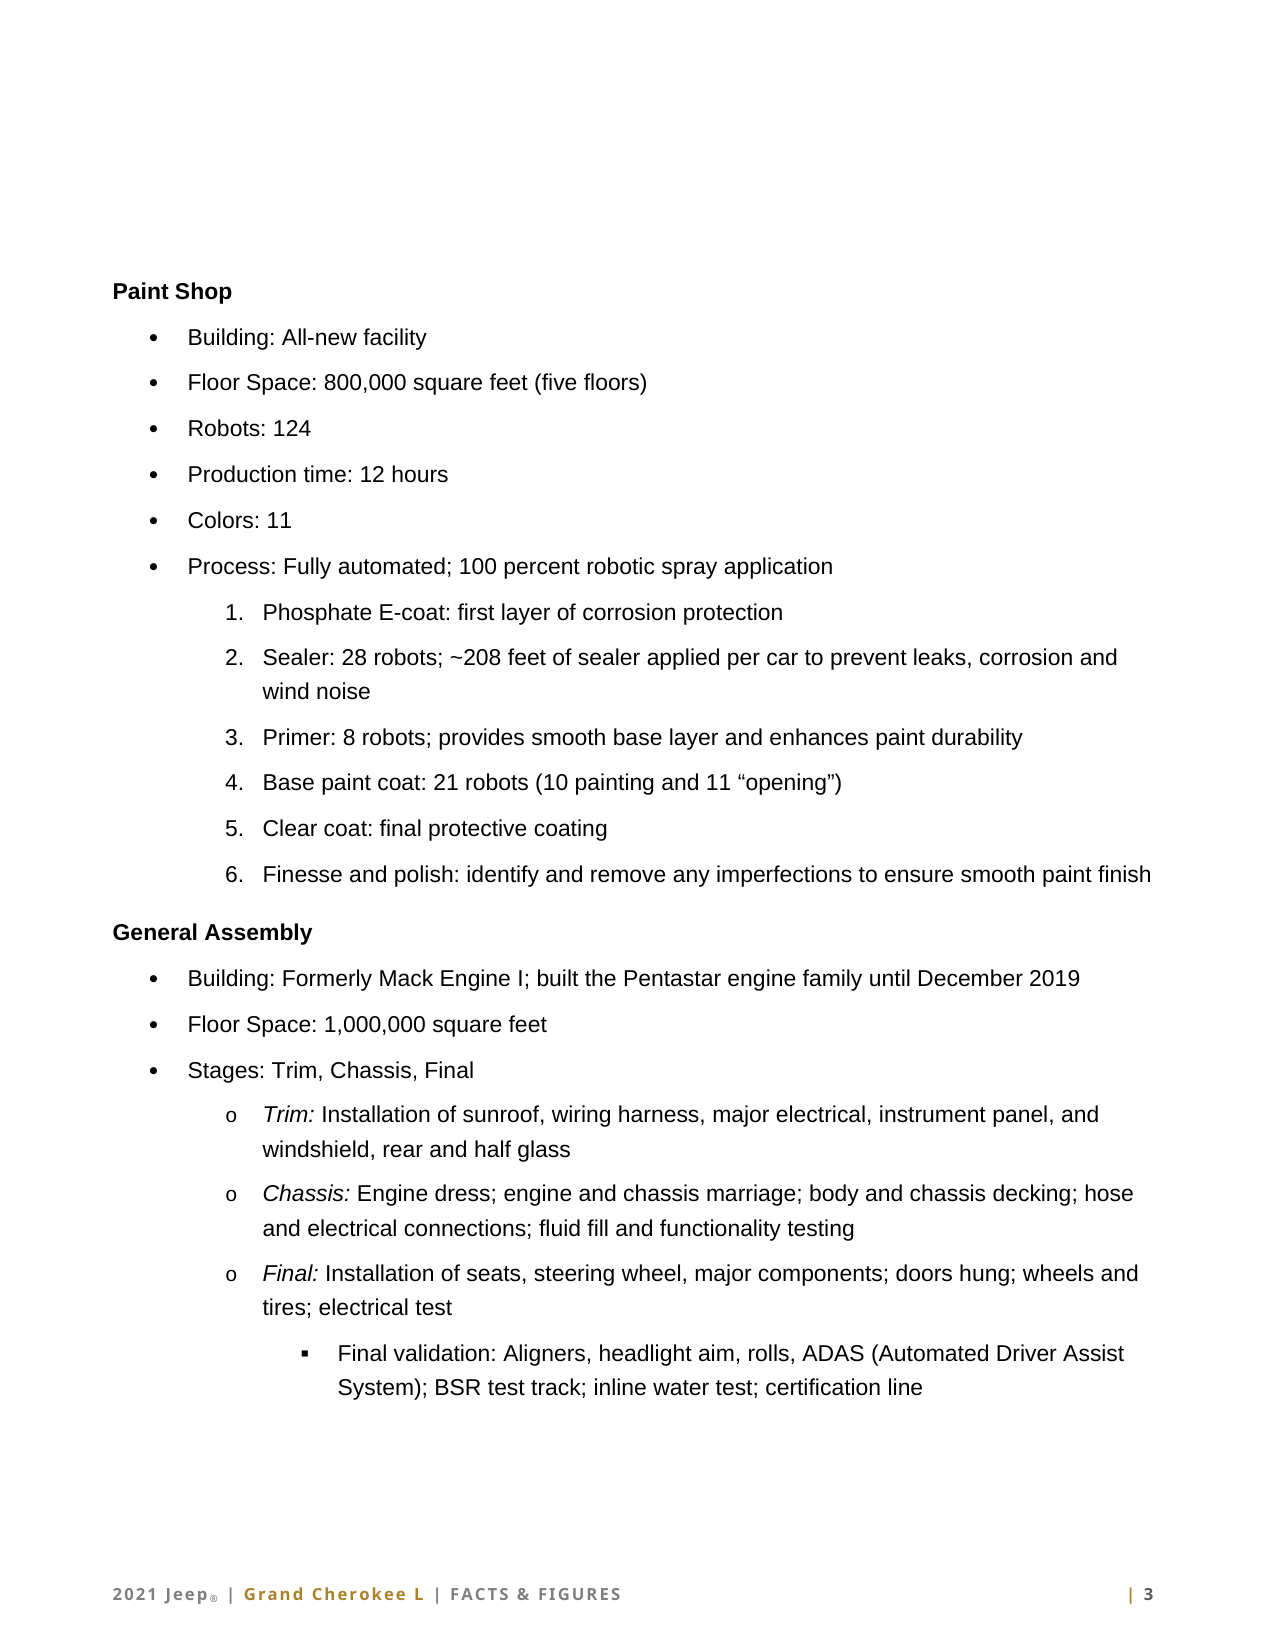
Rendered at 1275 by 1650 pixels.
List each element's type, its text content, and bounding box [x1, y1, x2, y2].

list Base paint coat: 21 robots (10 painting and 11 “opening”) [225, 762, 1162, 796]
list Phosphate E-coat: first layer of corrosion protection [225, 591, 1162, 625]
list Final: Installation of seats, steering wheel, major components; doors hung; wheels and tires; electrical test [225, 1254, 1162, 1321]
list Colors: 11 [150, 500, 1162, 533]
list Primer: 8 robots; provides smooth base layer and enhances paint durability [225, 716, 1162, 750]
list Sealer: 28 robots; ~208 feet of sealer applied per car to prevent leaks, corrosion and wind noise [225, 637, 1162, 704]
list Floor Space: 800,000 square feet (five floors) [150, 362, 1162, 396]
list Chassis: Engine dress; engine and chassis marriage; body and chassis decking; hose and electrical connections; fluid fill and functionality testing [225, 1175, 1162, 1241]
list Trim: Installation of sunroof, wiring harness, major electrical, instrument panel, and windshield, rear and half glass [225, 1096, 1162, 1162]
text General Assembly [112, 912, 1162, 946]
list Final validation: Aligners, headlight aim, rolls, ADAS (Automated Driver Assist System); BSR test track; inline water test; certification line [300, 1333, 1162, 1400]
list Process: Fully automated; 100 percent robotic spray application [150, 546, 1162, 579]
list Robots: 124 [150, 408, 1162, 441]
list Production time: 12 hours [150, 454, 1162, 487]
list Clear coat: final protective coating [225, 808, 1162, 841]
list Building: Formerly Mack Engine I; built the Pentastar engine family until December 2019 [150, 958, 1162, 991]
list Building: All-new facility [150, 316, 1162, 350]
list Finesse and polish: identify and remove any imperfections to ensure smooth paint finish [225, 854, 1162, 887]
list Floor Space: 1,000,000 square feet [150, 1004, 1162, 1037]
text Paint Shop [112, 271, 1162, 304]
list Stages: Trim, Chassis, Final [150, 1050, 1162, 1083]
